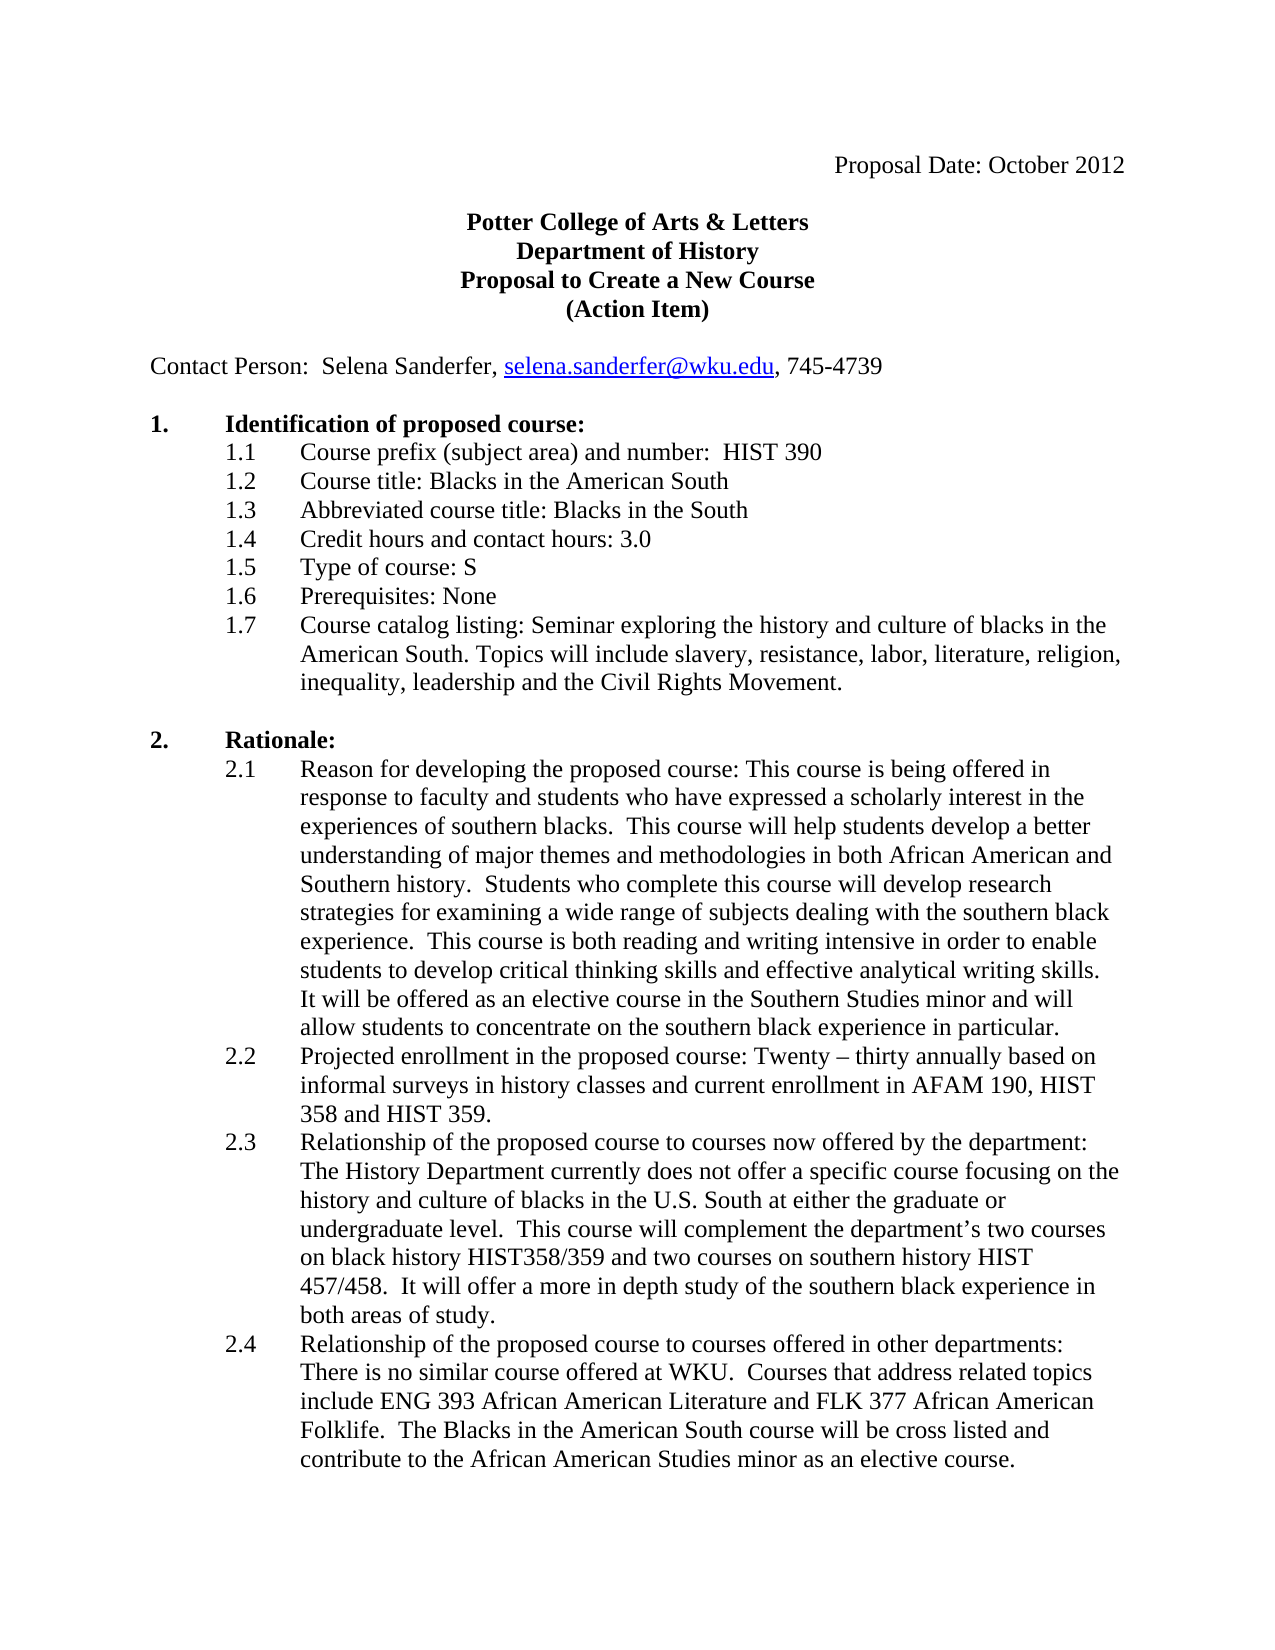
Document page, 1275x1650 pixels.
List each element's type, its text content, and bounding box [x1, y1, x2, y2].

list Relationship of the proposed course to courses offered in other departments: There is no similar course offered at WKU. Courses that address related topics include ENG 393 African American Literature and FLK 377 African American Folklife. The Blacks in the American South course will be cross listed and contribute to the African American Studies minor as an elective course. [225, 1329, 1125, 1472]
text Potter College of Arts & Letters [150, 207, 1125, 236]
list Abbreviated course title: Blacks in the South [225, 495, 1125, 524]
list Credit hours and contact hours: 3.0 [225, 524, 1125, 552]
text 1. Identification of proposed course: [150, 409, 1125, 437]
list Type of course: S [225, 552, 1125, 581]
text Proposal Date: October 2012 [150, 150, 1125, 179]
list Course title: Blacks in the American South [225, 466, 1125, 495]
text Contact Person: Selena Sanderfer, selena.sanderfer@wku.edu, 745-4739 [150, 351, 1125, 380]
list Reason for developing the proposed course: This course is being offered in response to faculty and students who have expressed a scholarly interest in the experiences of southern blacks. This course will help students develop a better understanding of major themes and methodologies in both African American and Southern history. Students who complete this course will develop research strategies for examining a wide range of subjects dealing with the southern black experience. This course is both reading and writing intensive in order to enable students to develop critical thinking skills and effective analytical writing skills. It will be offered as an elective course in the Southern Studies minor and will allow students to concentrate on the southern black experience in particular. [225, 754, 1125, 1041]
list Relationship of the proposed course to courses now offered by the department: The History Department currently does not offer a specific course focusing on the history and culture of blacks in the U.S. South at either the graduate or undergraduate level. This course will complement the department’s two courses on black history HIST358/359 and two courses on southern history HIST 457/458. It will offer a more in depth study of the southern black experience in both areas of study. [225, 1127, 1125, 1329]
text Department of History [150, 236, 1125, 265]
text (Action Item) [150, 294, 1125, 322]
list Prerequisites: None [225, 581, 1125, 610]
text Proposal to Create a New Course [150, 265, 1125, 294]
list Projected enrollment in the proposed course: Twenty – thirty annually based on informal surveys in history classes and current enrollment in AFAM 190, HIST 358 and HIST 359. [225, 1041, 1125, 1127]
list Course catalog listing: Seminar exploring the history and culture of blacks in the American South. Topics will include slavery, resistance, labor, literature, religion, inequality, leadership and the Civil Rights Movement. [225, 610, 1125, 696]
text 2. Rationale: [150, 725, 1125, 754]
list Course prefix (subject area) and number: HIST 390 [225, 437, 1125, 466]
